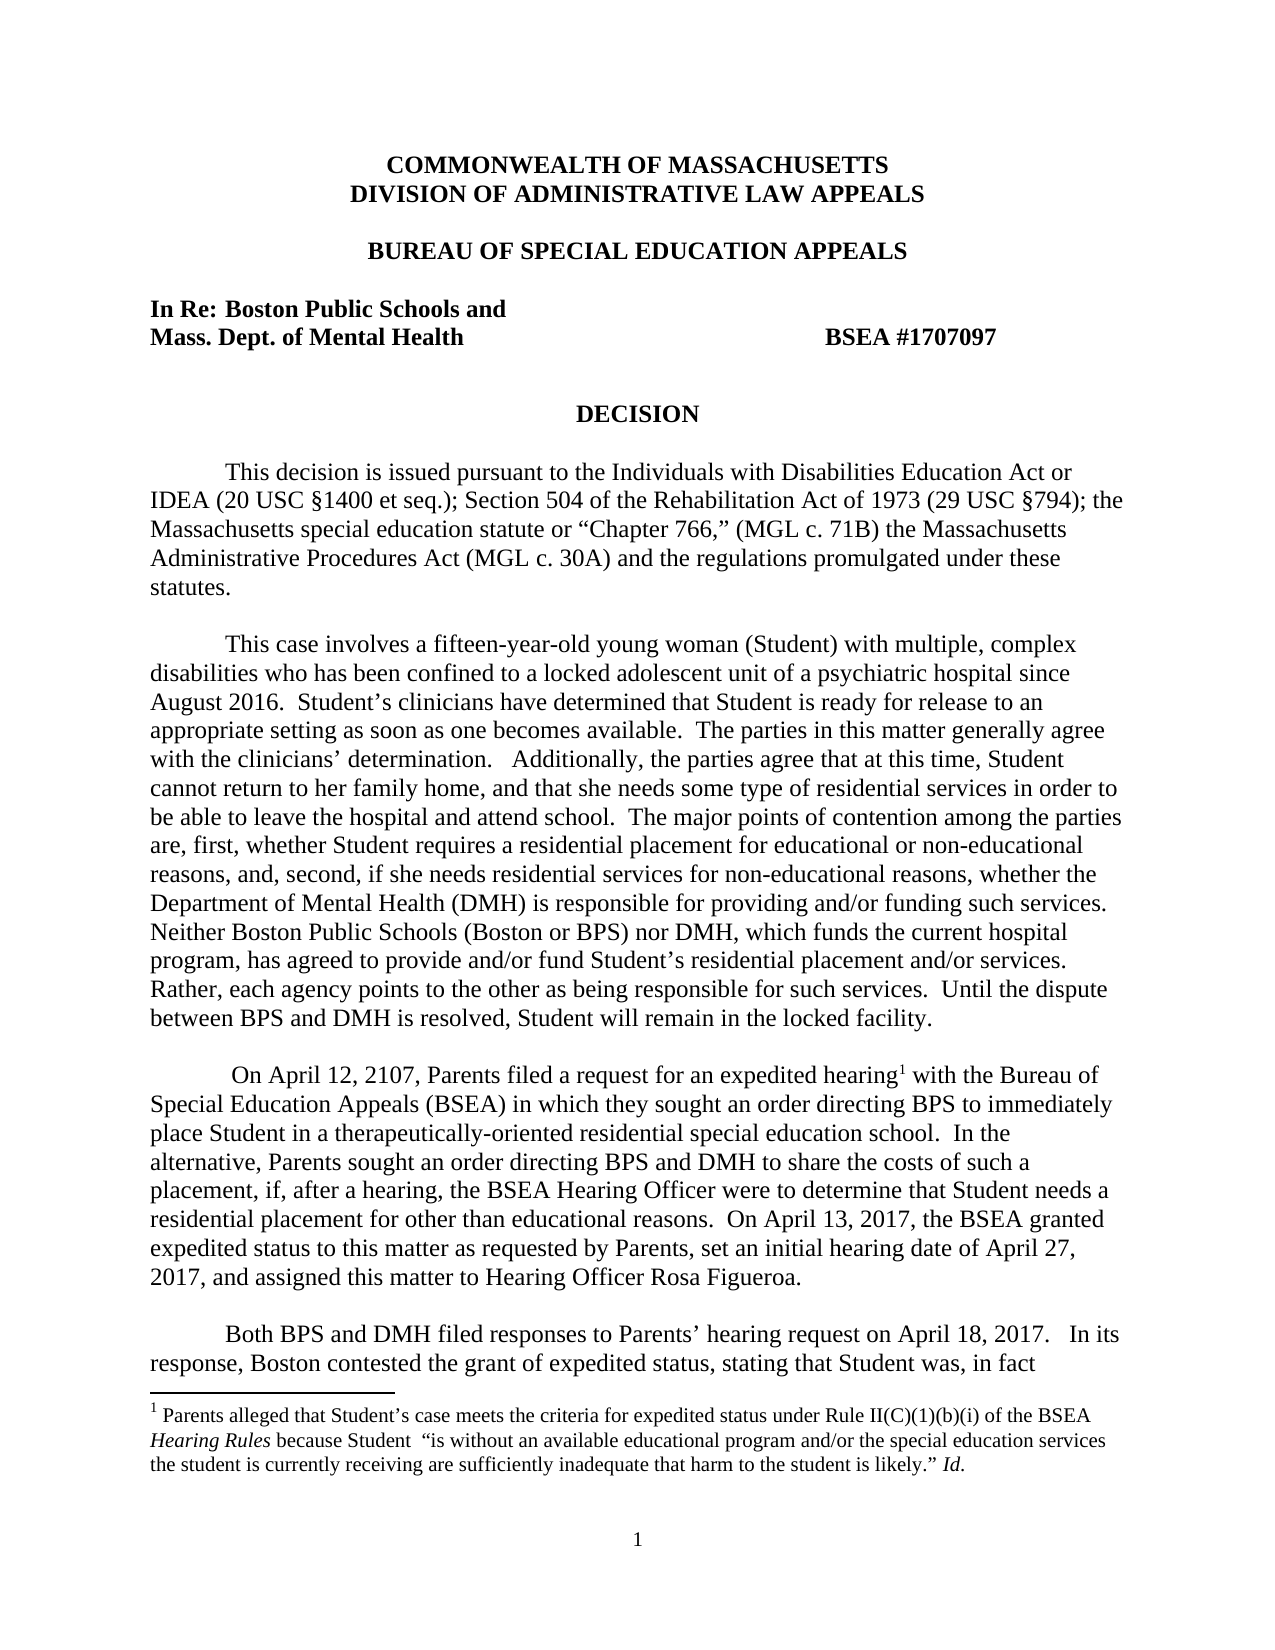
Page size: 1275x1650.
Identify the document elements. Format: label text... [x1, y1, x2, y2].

subtitle Mass. Dept. of Mental Health BSEA #1707097 [150, 322, 1125, 351]
subtitle DECISION [150, 399, 1125, 428]
text This case involves a fifteen-year-old young woman (Student) with multiple, complex disabilities who has been confined to a locked adolescent unit of a psychiatric hospital since August 2016. Student’s clinicians have determined that Student is ready for release to an appropriate setting as soon as one becomes available. The parties in this matter generally agree with the clinicians’ determination. Additionally, the parties agree that at this time, Student cannot return to her family home, and that she needs some type of residential services in order to be able to leave the hospital and attend school. The major points of contention among the parties are, first, whether Student requires a residential placement for educational or non-educational reasons, and, second, if she needs residential services for non-educational reasons, whether the Department of Mental Health (DMH) is responsible for providing and/or funding such services. Neither Boston Public Schools (Boston or BPS) nor DMH, which funds the current hospital program, has agreed to provide and/or fund Student’s residential placement and/or services. Rather, each agency points to the other as being responsible for such services. Until the dispute between BPS and DMH is resolved, Student will remain in the locked facility. [150, 629, 1125, 1032]
text BUREAU OF SPECIAL EDUCATION APPEALS [150, 236, 1125, 265]
title DIVISION OF ADMINISTRATIVE LAW APPEALS [150, 179, 1125, 207]
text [150, 1319, 1125, 1377]
text On April 12, 2107, Parents filed a request for an expedited hearing with the Bureau of Special Education Appeals (BSEA) in which they sought an order directing BPS to immediately place Student in a therapeutically-oriented residential special education school. In the alternative, Parents sought an order directing BPS and DMH to share the costs of such a placement, if, after a hearing, the BSEA Hearing Officer were to determine that Student needs a residential placement for other than educational reasons. On April 13, 2017, the BSEA granted expedited status to this matter as requested by Parents, set an initial hearing date of April 27, 2017, and assigned this matter to Hearing Officer Rosa Figueroa. [150, 1061, 1125, 1291]
title COMMONWEALTH OF MASSACHUSETTS [150, 150, 1125, 179]
subtitle In Re: Boston Public Schools and [150, 294, 1125, 322]
text This decision is issued pursuant to the Individuals with Disabilities Education Act or IDEA (20 USC §1400 et seq.); Section 504 of the Rehabilitation Act of 1973 (29 USC §794); the Massachusetts special education statute or “Chapter 766,” (MGL c. 71B) the Massachusetts Administrative Procedures Act (MGL c. 30A) and the regulations promulgated under these statutes. [150, 457, 1125, 601]
